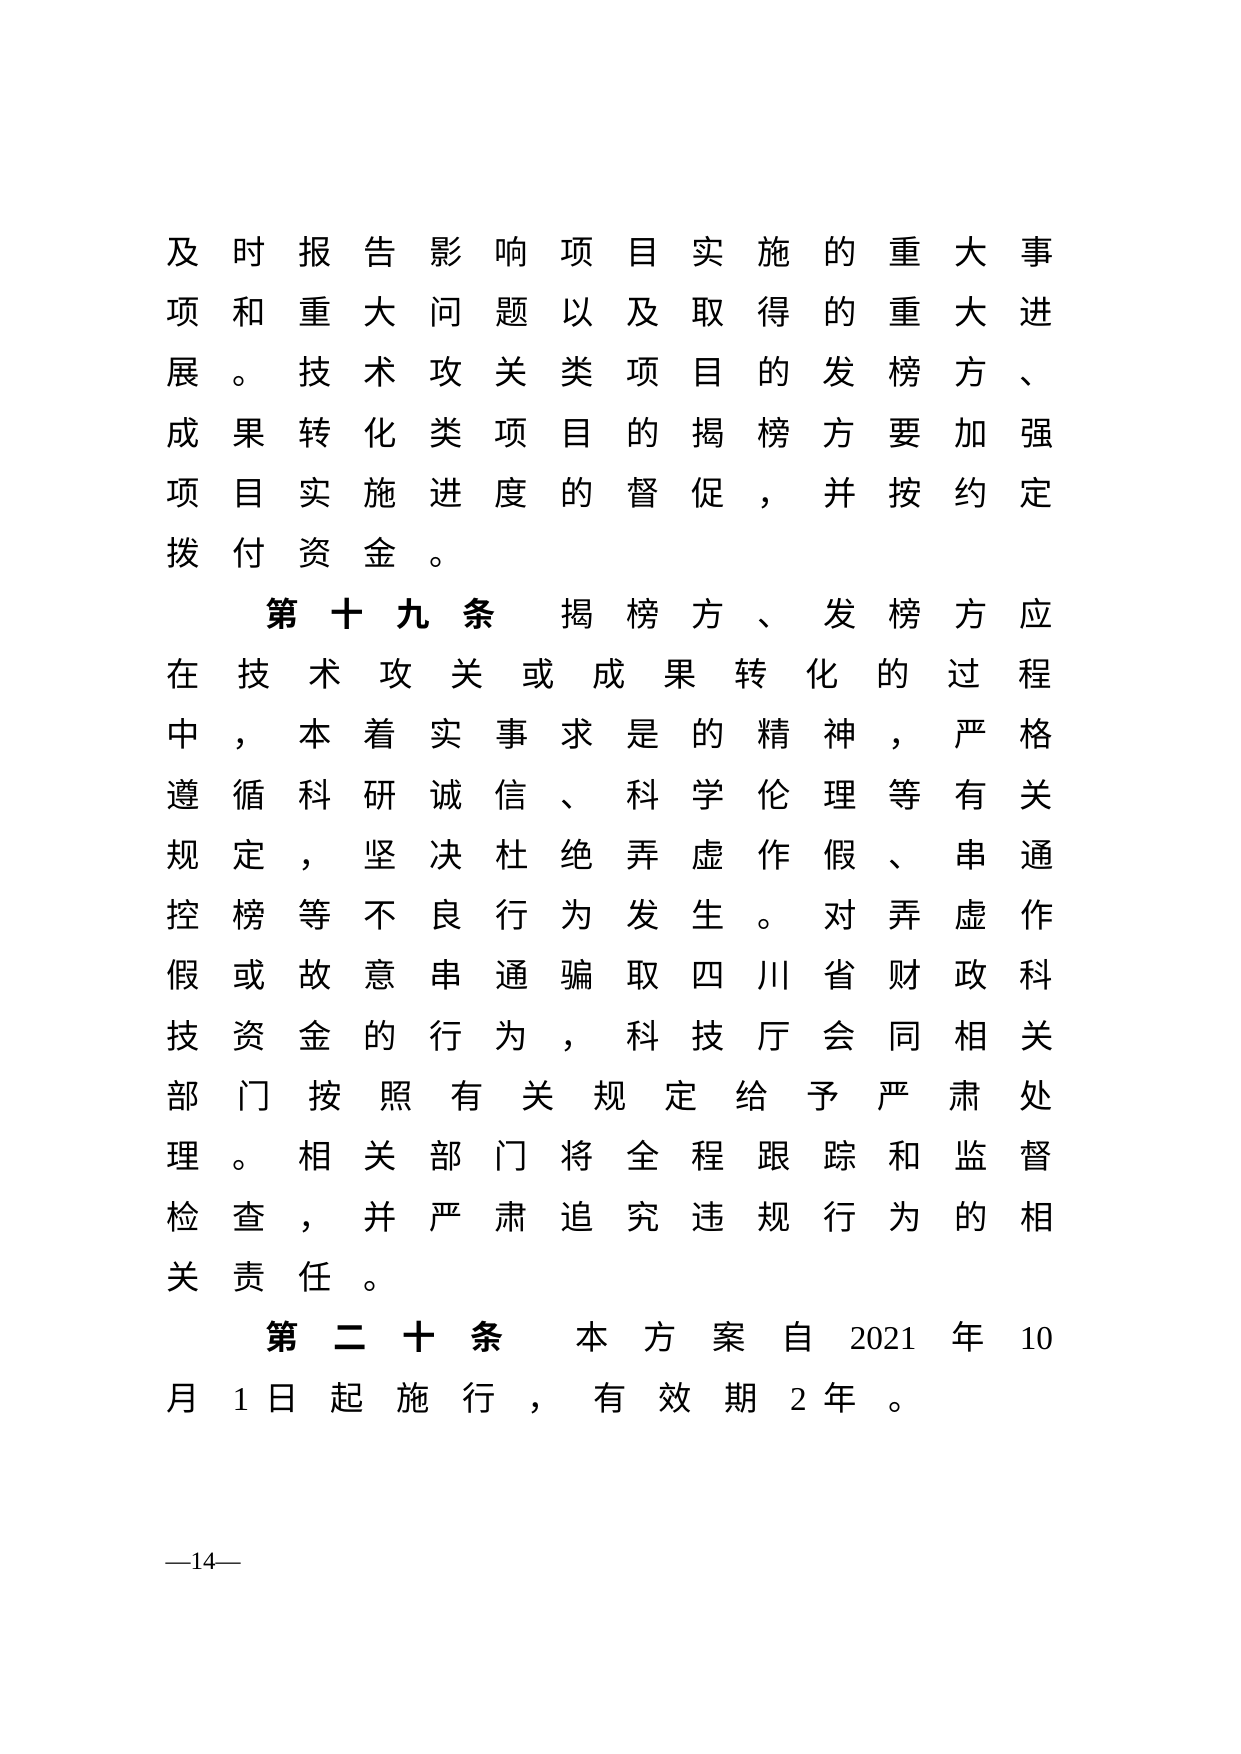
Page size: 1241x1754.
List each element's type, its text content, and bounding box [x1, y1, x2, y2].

text 第十九条 揭榜方、发榜方应在技术攻关或成果转化的过程中，本着实事求是的精神，严格遵循科研诚信、科学伦理等有关规定，坚决杜绝弄虚作假、串通控榜等不良行为发生。对弄虚作假或故意串通骗取四川省财政科技资金的行为，科技厅会同相关部门按照有关规定给予严肃处理。相关部门将全程跟踪和监督检查，并严肃追究违规行为的相关责任。 [167, 581, 1085, 1305]
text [167, 219, 1085, 581]
text 第二十条 本方案自2021年10月1日起施行，有效期2年。 [167, 1305, 1085, 1426]
